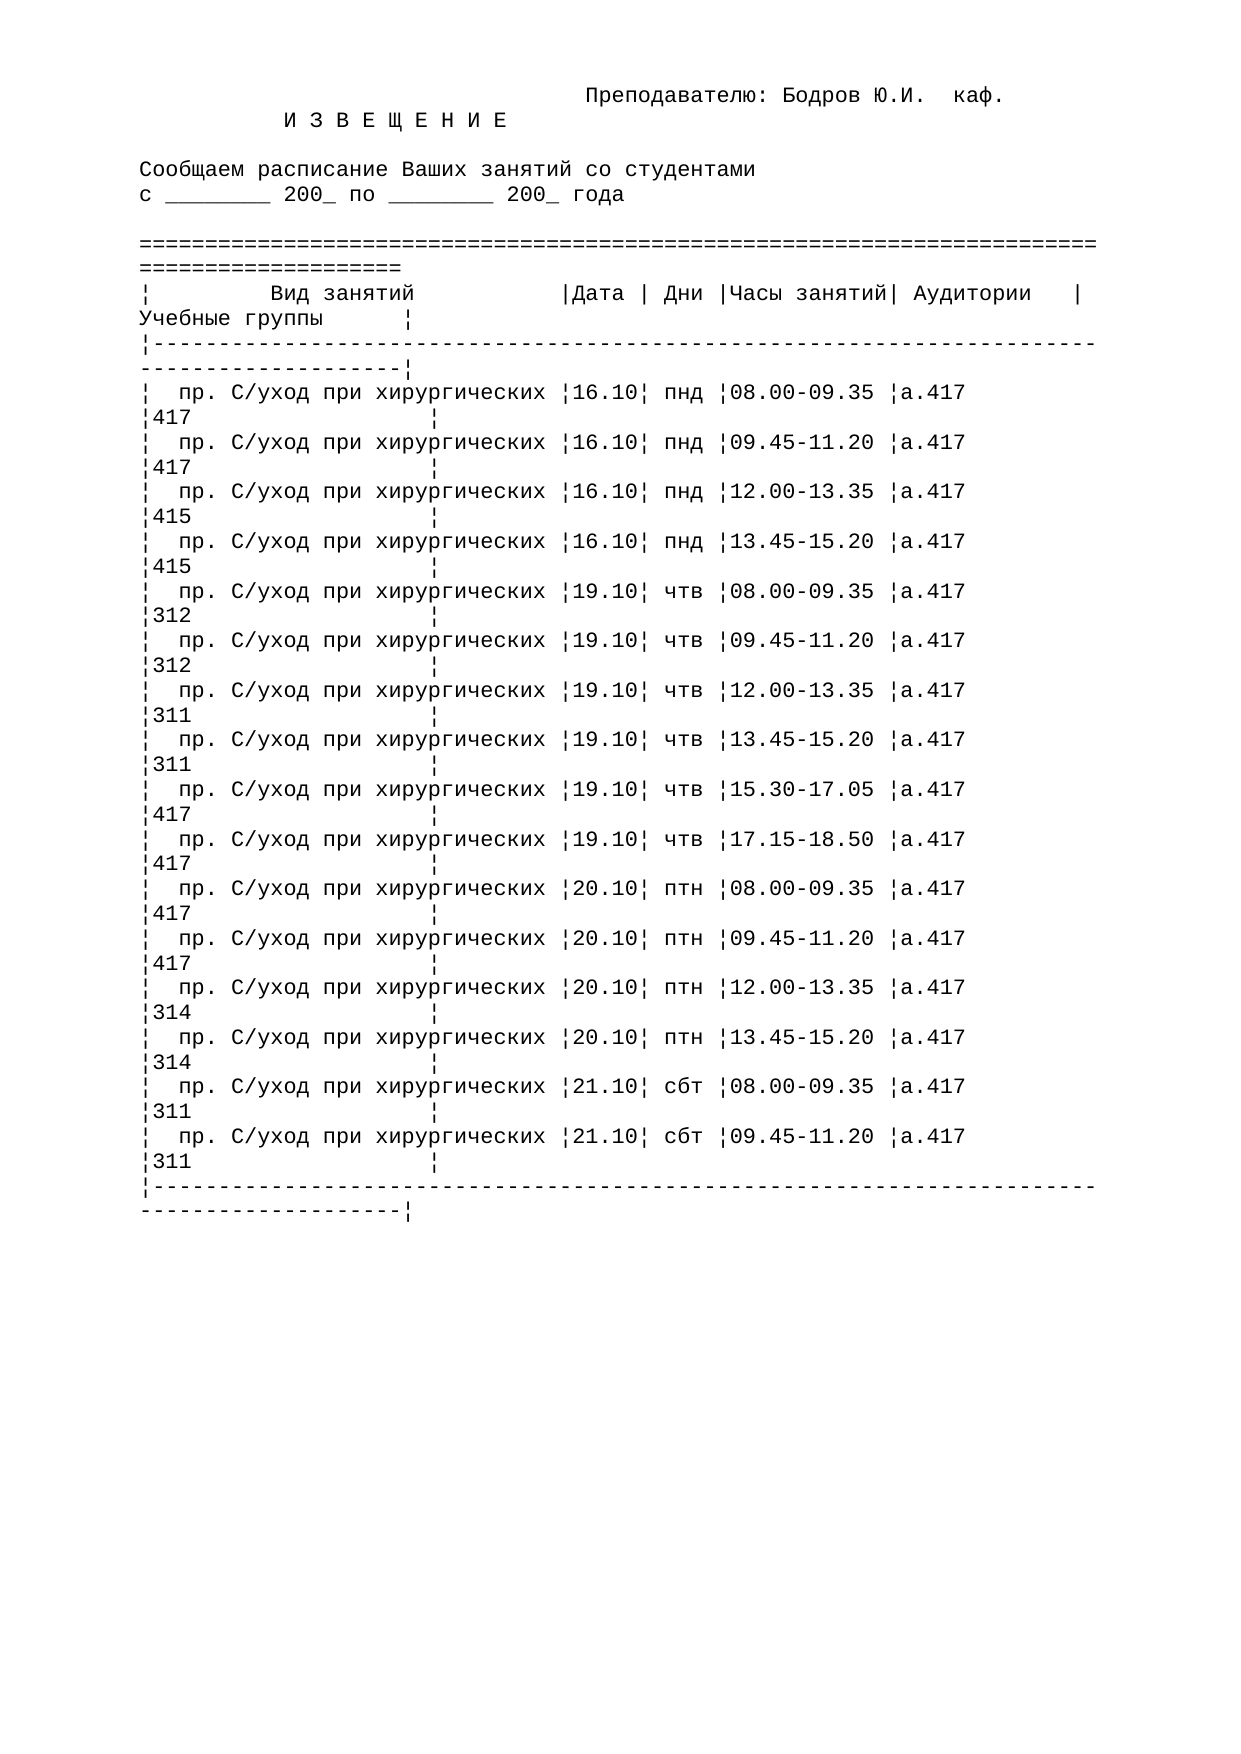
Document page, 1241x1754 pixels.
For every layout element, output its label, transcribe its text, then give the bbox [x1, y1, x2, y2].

text ¦ Вид занятий |Дата | Дни |Часы занятий| Аудитории | Учебные группы ¦ [139, 282, 1101, 332]
text ¦ пр. С/уход при хирургических ¦20.10¦ птн ¦13.45-15.20 ¦а.417 ¦314 ¦ [139, 1026, 1101, 1076]
text И З В Е Щ Е Н И Е [139, 109, 1101, 133]
text ¦ пр. С/уход при хирургических ¦16.10¦ пнд ¦09.45-11.20 ¦а.417 ¦417 ¦ [139, 431, 1101, 481]
text ¦--------------------------------------------------------------------------------------------¦ [139, 332, 1101, 381]
text ¦ пр. С/уход при хирургических ¦19.10¦ чтв ¦13.45-15.20 ¦а.417 ¦311 ¦ [139, 728, 1101, 778]
text ¦ пр. С/уход при хирургических ¦19.10¦ чтв ¦08.00-09.35 ¦а.417 ¦312 ¦ [139, 580, 1101, 629]
text ¦ пр. С/уход при хирургических ¦19.10¦ чтв ¦12.00-13.35 ¦а.417 ¦311 ¦ [139, 679, 1101, 728]
text ¦ пр. С/уход при хирургических ¦16.10¦ пнд ¦08.00-09.35 ¦а.417 ¦417 ¦ [139, 381, 1101, 431]
text ¦ пр. С/уход при хирургических ¦21.10¦ сбт ¦08.00-09.35 ¦а.417 ¦311 ¦ [139, 1076, 1101, 1125]
text ¦ пр. С/уход при хирургических ¦19.10¦ чтв ¦09.45-11.20 ¦а.417 ¦312 ¦ [139, 629, 1101, 679]
text ¦--------------------------------------------------------------------------------------------¦ [139, 1175, 1101, 1224]
text с ________ 200_ по ________ 200_ года [139, 183, 1101, 208]
text ¦ пр. С/уход при хирургических ¦16.10¦ пнд ¦13.45-15.20 ¦а.417 ¦415 ¦ [139, 530, 1101, 580]
text Сообщаем расписание Ваших занятий со студентами [139, 158, 1101, 183]
text ¦ пр. С/уход при хирургических ¦21.10¦ сбт ¦09.45-11.20 ¦а.417 ¦311 ¦ [139, 1125, 1101, 1175]
text ¦ пр. С/уход при хирургических ¦19.10¦ чтв ¦15.30-17.05 ¦а.417 ¦417 ¦ [139, 778, 1101, 828]
text ============================================================================================= [139, 233, 1101, 282]
text ¦ пр. С/уход при хирургических ¦20.10¦ птн ¦08.00-09.35 ¦а.417 ¦417 ¦ [139, 877, 1101, 927]
text ¦ пр. С/уход при хирургических ¦16.10¦ пнд ¦12.00-13.35 ¦а.417 ¦415 ¦ [139, 481, 1101, 530]
text ¦ пр. С/уход при хирургических ¦19.10¦ чтв ¦17.15-18.50 ¦а.417 ¦417 ¦ [139, 828, 1101, 877]
text ¦ пр. С/уход при хирургических ¦20.10¦ птн ¦09.45-11.20 ¦а.417 ¦417 ¦ [139, 927, 1101, 976]
text Преподавателю: Бодров Ю.И. каф. [139, 84, 1101, 109]
text ¦ пр. С/уход при хирургических ¦20.10¦ птн ¦12.00-13.35 ¦а.417 ¦314 ¦ [139, 976, 1101, 1026]
